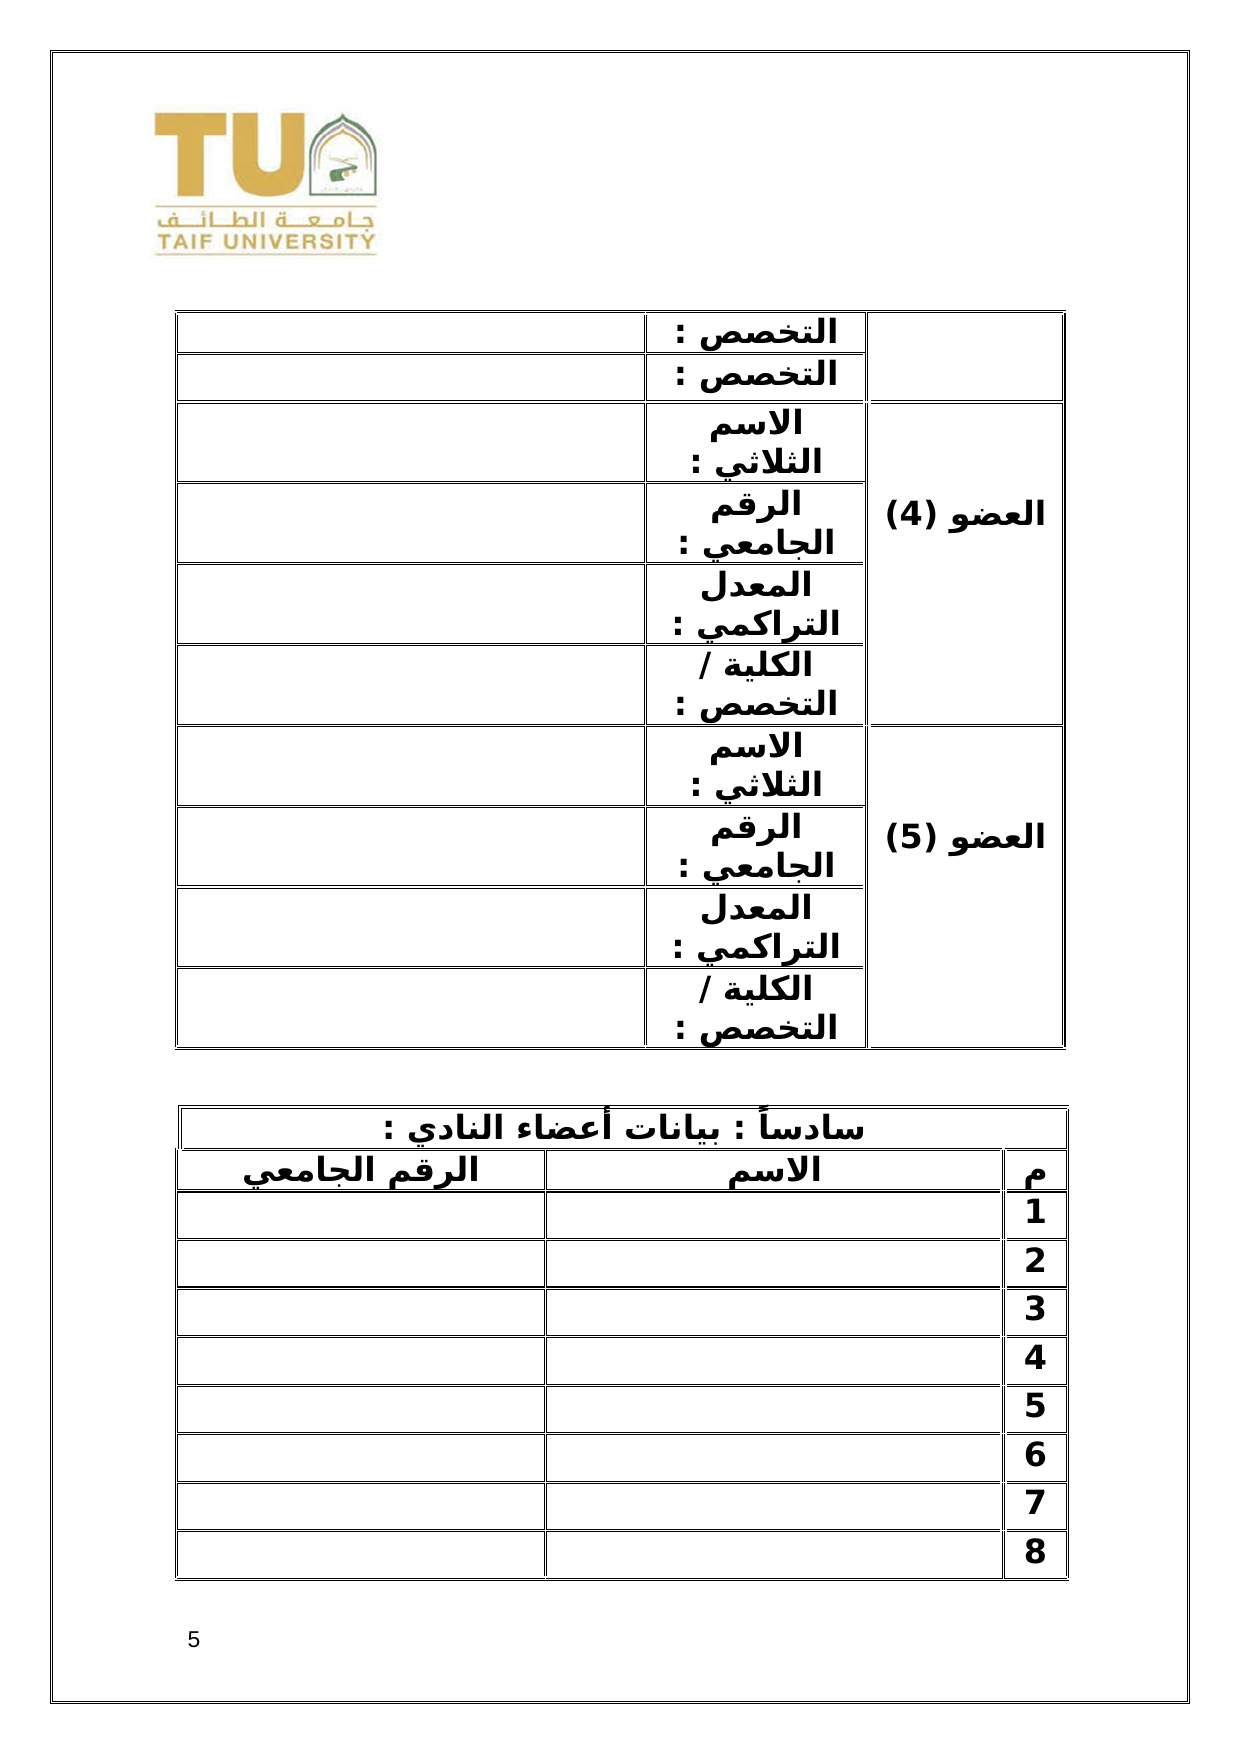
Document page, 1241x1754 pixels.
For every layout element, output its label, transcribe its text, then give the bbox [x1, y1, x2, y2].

table_cell [178, 1290, 544, 1335]
table_cell المعدل التراكمي : [645, 562, 865, 643]
table_cell الكلية / التخصص : [645, 966, 865, 1047]
table_cell [178, 727, 644, 804]
table_cell [178, 646, 644, 724]
table_cell الكلية / التخصص : [645, 643, 865, 724]
table_cell 5 [1005, 1384, 1066, 1432]
table_cell [545, 1529, 1003, 1578]
table_cell [178, 355, 644, 400]
table_cell 8 [1003, 1529, 1067, 1578]
table_cell [547, 1286, 1002, 1335]
table_cell [176, 1532, 545, 1578]
picture [124, 53, 405, 310]
table_cell المعدل التراكمي : [645, 885, 865, 966]
table_cell 7 [1005, 1481, 1066, 1529]
table_cell [545, 1189, 1003, 1238]
table_cell [178, 889, 644, 966]
table_cell العضو (4) [867, 400, 1064, 724]
table_cell [178, 1193, 544, 1238]
table_cell 6 [1003, 1432, 1067, 1481]
table_cell [545, 1335, 1003, 1383]
table_cell الاسم الثلاثي : [645, 400, 867, 481]
table_cell الرقم الجامعي : [645, 482, 865, 562]
table_cell [176, 313, 645, 352]
table_cell العضو (5) [868, 724, 1064, 1047]
table_cell 4 [1003, 1335, 1067, 1383]
table_cell [178, 1435, 544, 1481]
table_cell 3 [1005, 1286, 1066, 1335]
table_cell الاسم [547, 1148, 1003, 1189]
table_cell [178, 484, 644, 562]
table_cell [178, 565, 644, 643]
table_cell 1 [1003, 1189, 1067, 1238]
table_cell [178, 404, 644, 481]
table_cell [545, 1238, 1003, 1286]
table_cell [176, 969, 645, 1047]
table_cell 2 [1003, 1238, 1067, 1286]
table_cell [547, 1384, 1002, 1432]
table_cell الكلية / التخصص : [645, 313, 865, 352]
table_cell [178, 808, 644, 885]
table_cell الرقم الجامعي : [647, 806, 865, 885]
table_cell الاسم الثلاثي : [647, 724, 865, 804]
table_header سادساً : بيانات أعضاء النادي : [182, 1109, 1067, 1147]
table_cell [178, 1387, 544, 1432]
table_cell م [1005, 1149, 1066, 1189]
table_cell الرقم الجامعي [176, 1148, 544, 1189]
table_cell [178, 1484, 544, 1529]
table_cell [547, 1481, 1002, 1529]
table_cell [178, 1241, 544, 1286]
table_cell [545, 1432, 1003, 1481]
table_cell التخصص : [647, 353, 865, 400]
table_cell [178, 1338, 544, 1383]
